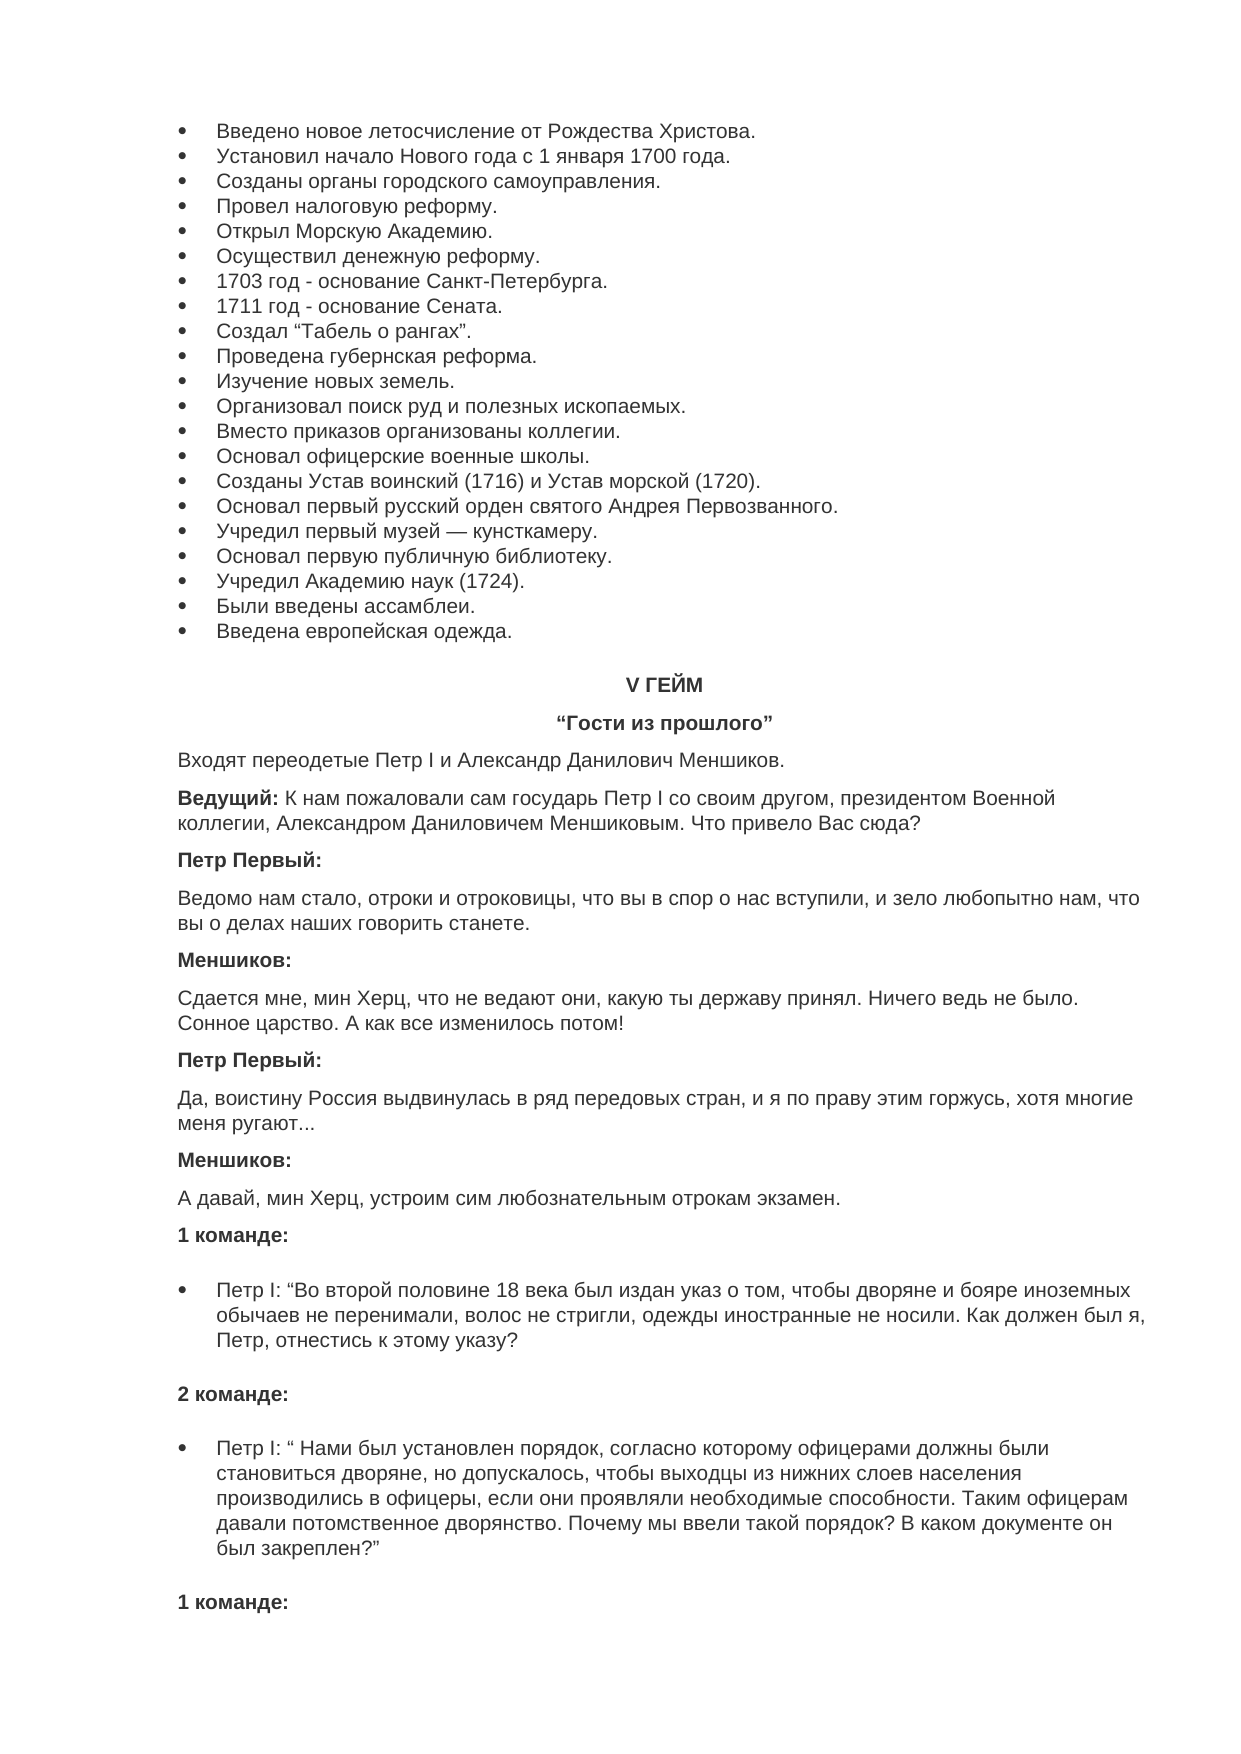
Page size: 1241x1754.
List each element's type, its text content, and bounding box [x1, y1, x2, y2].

text Ведущий: К нам пожаловали сам государь Петр I со своим другом, президентом Военной коллегии, Александром Даниловичем Меншиковым. Что привело Вас сюда? [177, 785, 1152, 835]
list Создал “Табель о рангах”. [179, 318, 1152, 343]
list Осуществил денежную реформу. [179, 243, 1152, 268]
text 2 команде: [177, 1381, 1152, 1406]
text 1 команде: [177, 1589, 1152, 1614]
text Петр Первый: [177, 847, 1152, 872]
list Созданы Устав воинский (1716) и Устав морской (1720). [179, 468, 1152, 493]
list Основал офицерские военные школы. [179, 443, 1152, 468]
list Учредил Академию наук (1724). [179, 568, 1152, 593]
text А давай, мин Херц, устроим сим любознательным отрокам экзамен. [177, 1185, 1152, 1210]
list Были введены ассамблеи. [179, 593, 1152, 618]
list Изучение новых земель. [179, 368, 1152, 393]
list Созданы органы городского самоуправления. [179, 168, 1152, 193]
list Установил начало Нового года с 1 января 1700 года. [179, 143, 1152, 168]
list Основал первую публичную библиотеку. [179, 543, 1152, 568]
list Основал первый русский орден святого Андрея Первозванного. [179, 493, 1152, 518]
list Введено новое летосчисление от Рождества Христова. [179, 118, 1152, 143]
list Петр I: “Во второй половине 18 века был издан указ о том, чтобы дворяне и бояре иноземных обычаев не перенимали, волос не стригли, одежды иностранные не носили. Как должен был я, Петр, отнестись к этому указу? [179, 1276, 1152, 1351]
text “Гости из прошлого” [177, 710, 1152, 735]
list 1711 год - основание Сената. [179, 293, 1152, 318]
list Введена европейская одежда. [179, 618, 1152, 643]
text V ГЕЙМ [177, 672, 1152, 697]
list Вместо приказов организованы коллегии. [179, 418, 1152, 443]
list Петр I: “ Нами был установлен порядок, согласно которому офицерами должны были становиться дворяне, но допускалось, чтобы выходцы из нижних слоев населения производились в офицеры, если они проявляли необходимые способности. Таким офицерам давали потомственное дворянство. Почему мы ввели такой порядок? В каком документе он был закреплен?” [179, 1435, 1152, 1560]
list Провел налоговую реформу. [179, 193, 1152, 218]
list Проведена губернская реформа. [179, 343, 1152, 368]
text 1 команде: [177, 1222, 1152, 1247]
text Меншиков: [177, 1147, 1152, 1172]
text Меншиков: [177, 947, 1152, 972]
text Сдается мне, мин Херц, что не ведают они, какую ты державу принял. Ничего ведь не было. Сонное царство. А как все изменилось потом! [177, 985, 1152, 1035]
list Организовал поиск руд и полезных ископаемых. [179, 393, 1152, 418]
list Открыл Морскую Академию. [179, 218, 1152, 243]
text Да, воистину Россия выдвинулась в ряд передовых стран, и я по праву этим горжусь, хотя многие меня ругают... [177, 1085, 1152, 1135]
text Петр Первый: [177, 1047, 1152, 1072]
text Ведомо нам стало, отроки и отроковицы, что вы в спор о нас вступили, и зело любопытно нам, что вы о делах наших говорить станете. [177, 885, 1152, 935]
list 1703 год - основание Санкт-Петербурга. [179, 268, 1152, 293]
list Учредил первый музей — кунсткамеру. [179, 518, 1152, 543]
text Входят переодетые Петр I и Александр Данилович Меншиков. [177, 747, 1152, 772]
